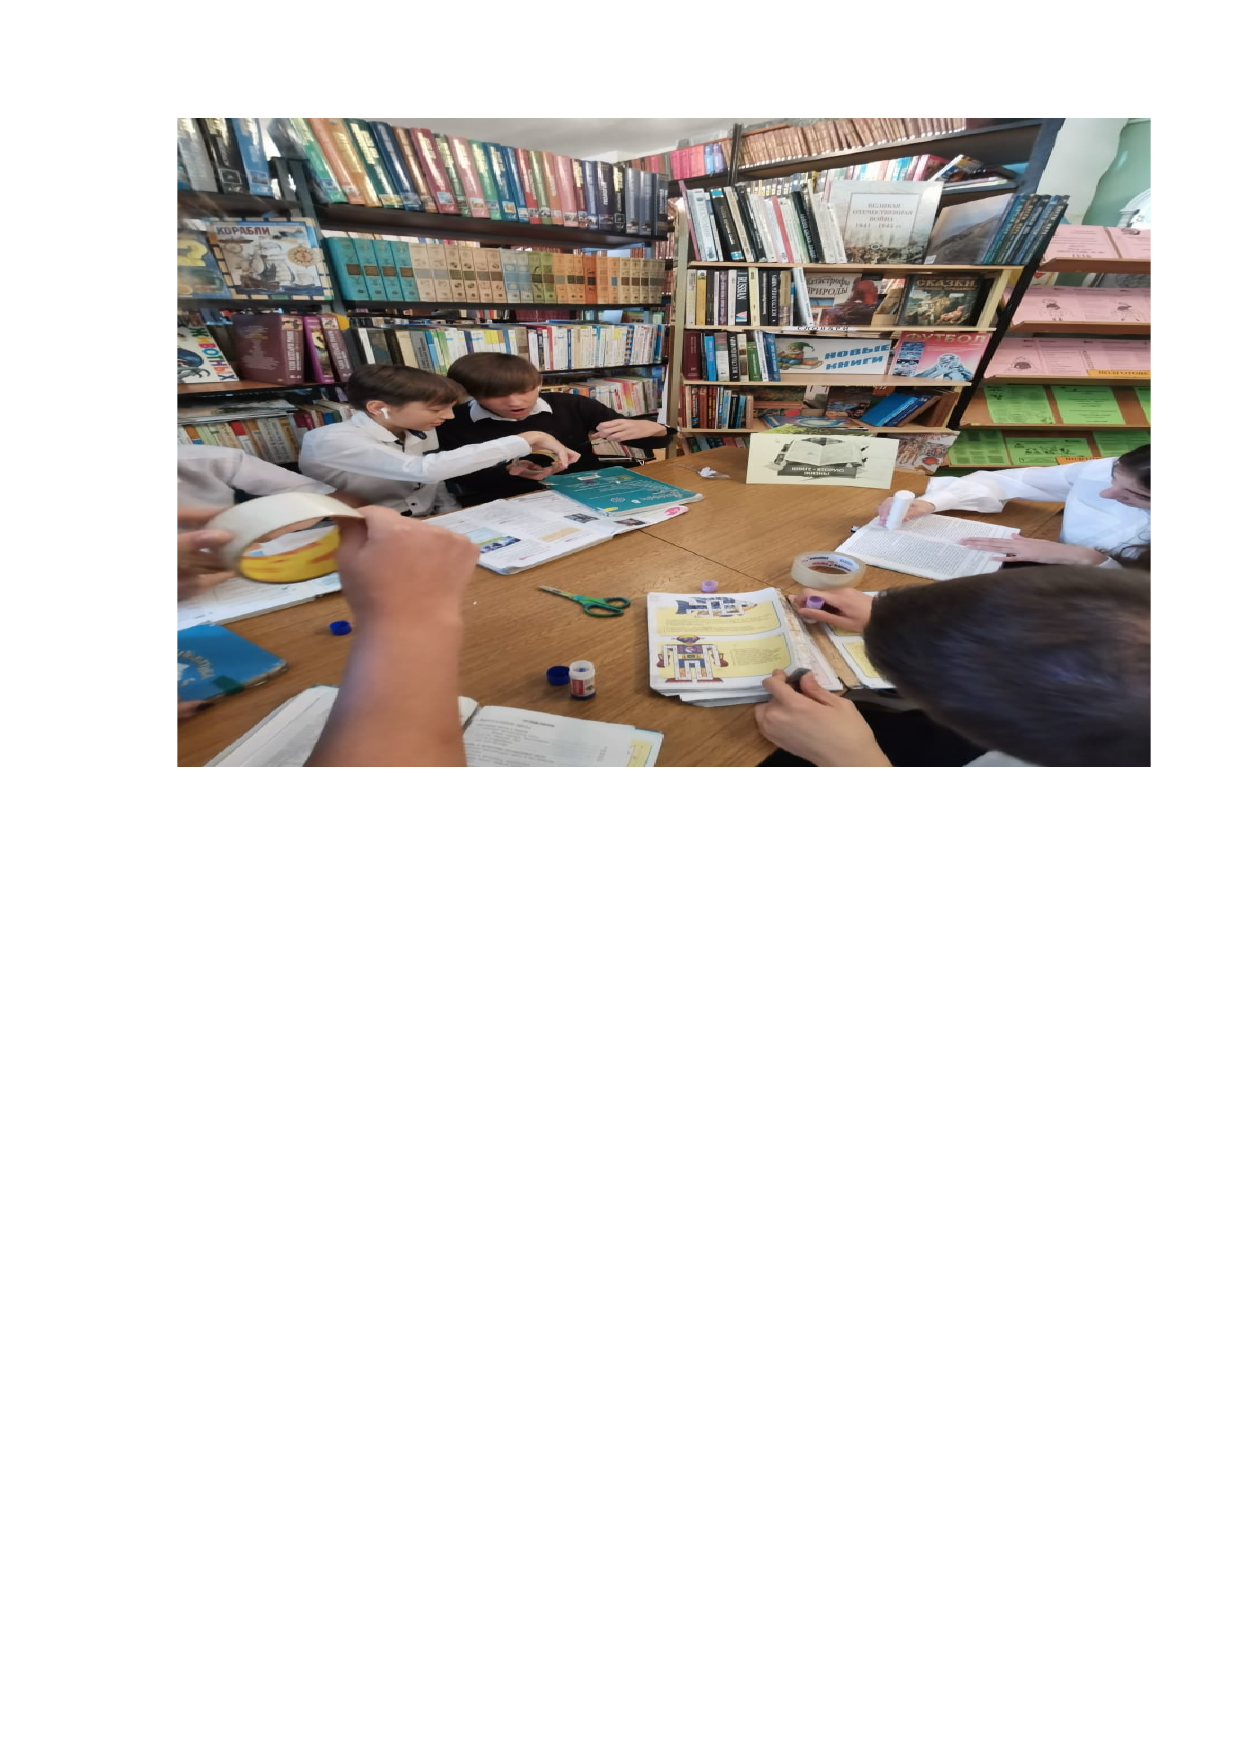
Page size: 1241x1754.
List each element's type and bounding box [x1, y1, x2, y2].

picture [177, 118, 1151, 767]
